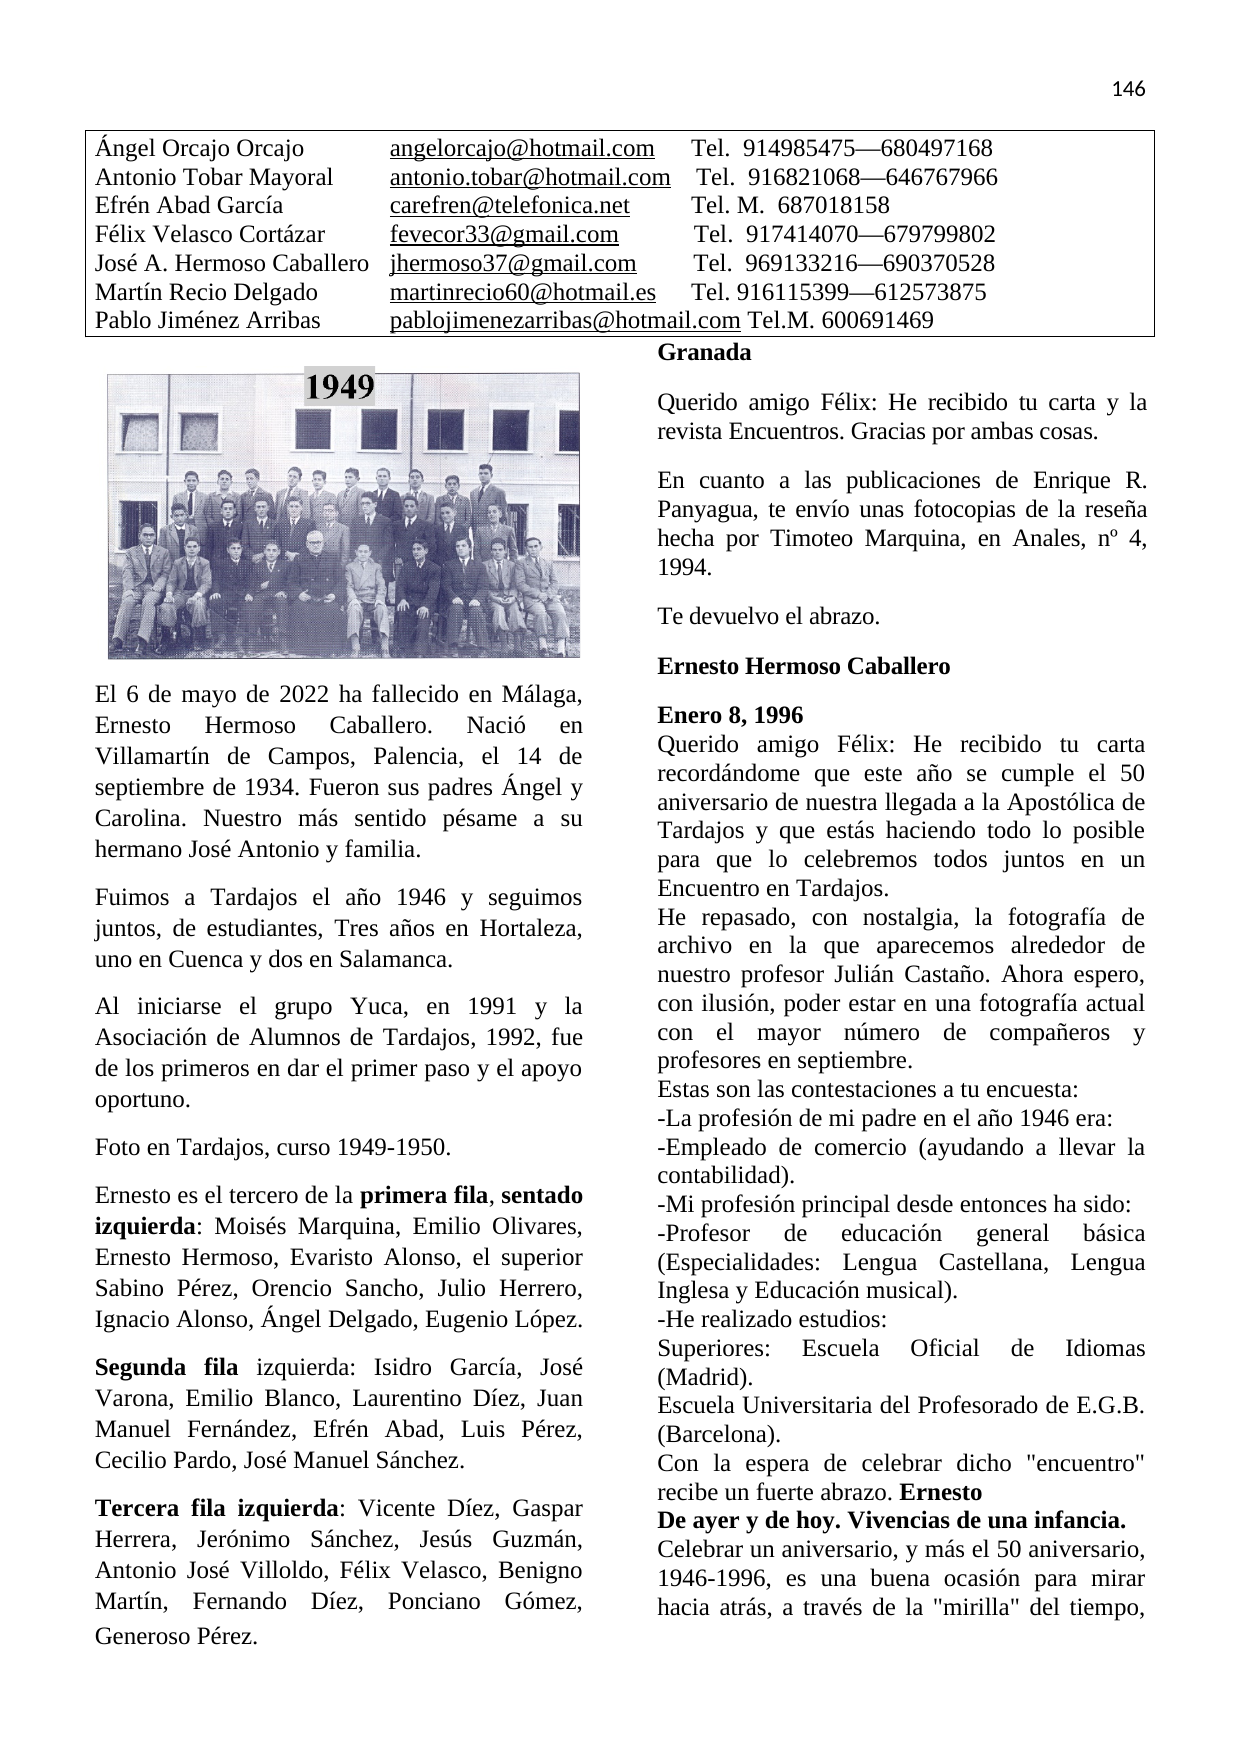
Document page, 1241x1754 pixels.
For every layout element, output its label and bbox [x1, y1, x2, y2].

picture [97, 366, 581, 660]
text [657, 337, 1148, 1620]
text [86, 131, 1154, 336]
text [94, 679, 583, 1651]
